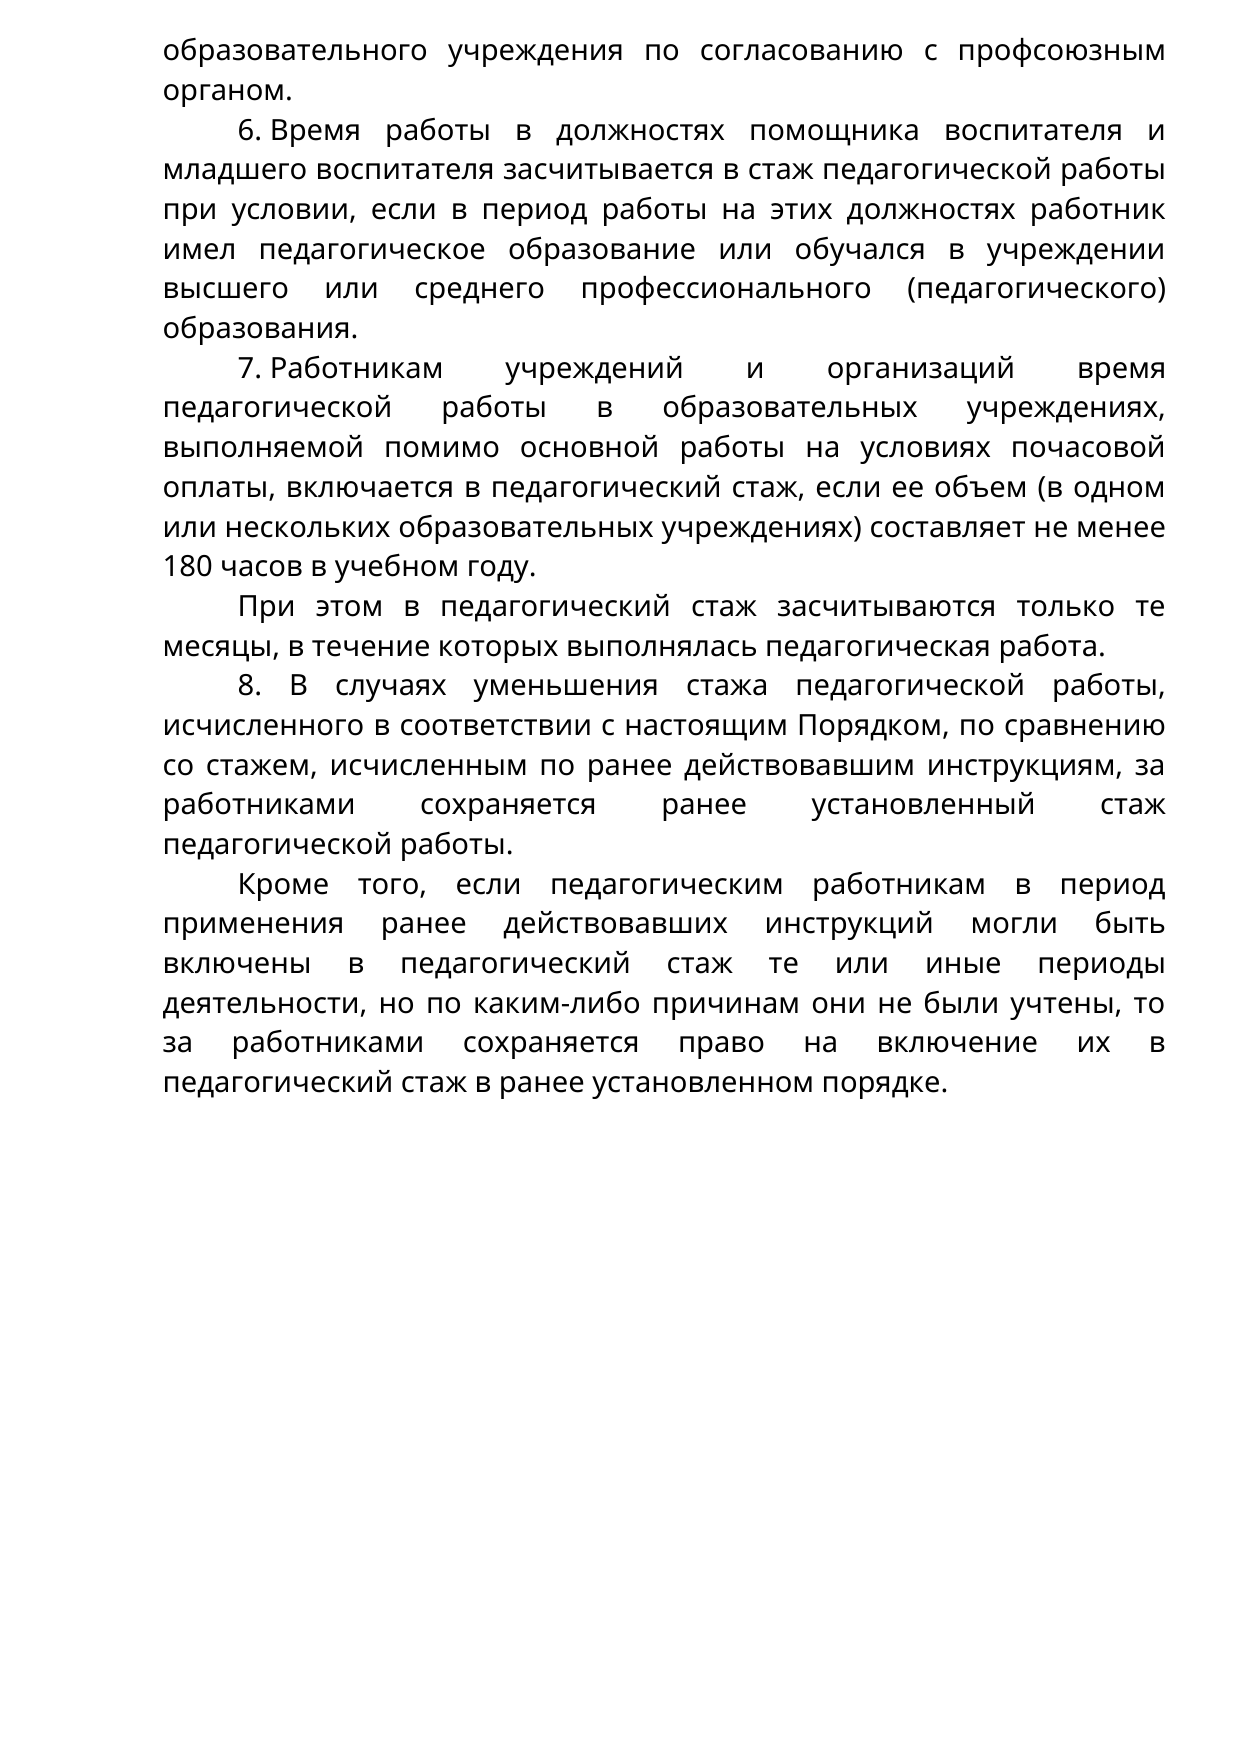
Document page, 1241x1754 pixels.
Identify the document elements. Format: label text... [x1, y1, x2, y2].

text 7. Работникам учреждений и организаций время педагогической работы в образовательных учреждениях, выполняемой помимо основной работы на условиях почасовой оплаты, включается в педагогический стаж, если ее объем (в одном или нескольких образовательных учреждениях) составляет не менее 180 часов в учебном году. [162, 347, 1166, 585]
text При этом в педагогический стаж засчитываются только те месяцы, в течение которых выполнялась педагогическая работа. [162, 585, 1166, 664]
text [162, 29, 1166, 109]
text 8. В случаях уменьшения стажа педагогической работы, исчисленного в соответствии с настоящим Порядком, по сравнению со стажем, исчисленным по ранее действовавшим инструкциям, за работниками сохраняется ранее установленный стаж педагогической работы. [162, 664, 1166, 863]
text Кроме того, если педагогическим работникам в период применения ранее действовавших инструкций могли быть включены в педагогический стаж те или иные периоды деятельности, но по каким-либо причинам они не были учтены, то за работниками сохраняется право на включение их в педагогический стаж в ранее установленном порядке. [162, 863, 1166, 1101]
text 6. Время работы в должностях помощника воспитателя и младшего воспитателя засчитывается в стаж педагогической работы при условии, если в период работы на этих должностях работник имел педагогическое образование или обучался в учреждении высшего или среднего профессионального (педагогического) образования. [162, 109, 1166, 347]
